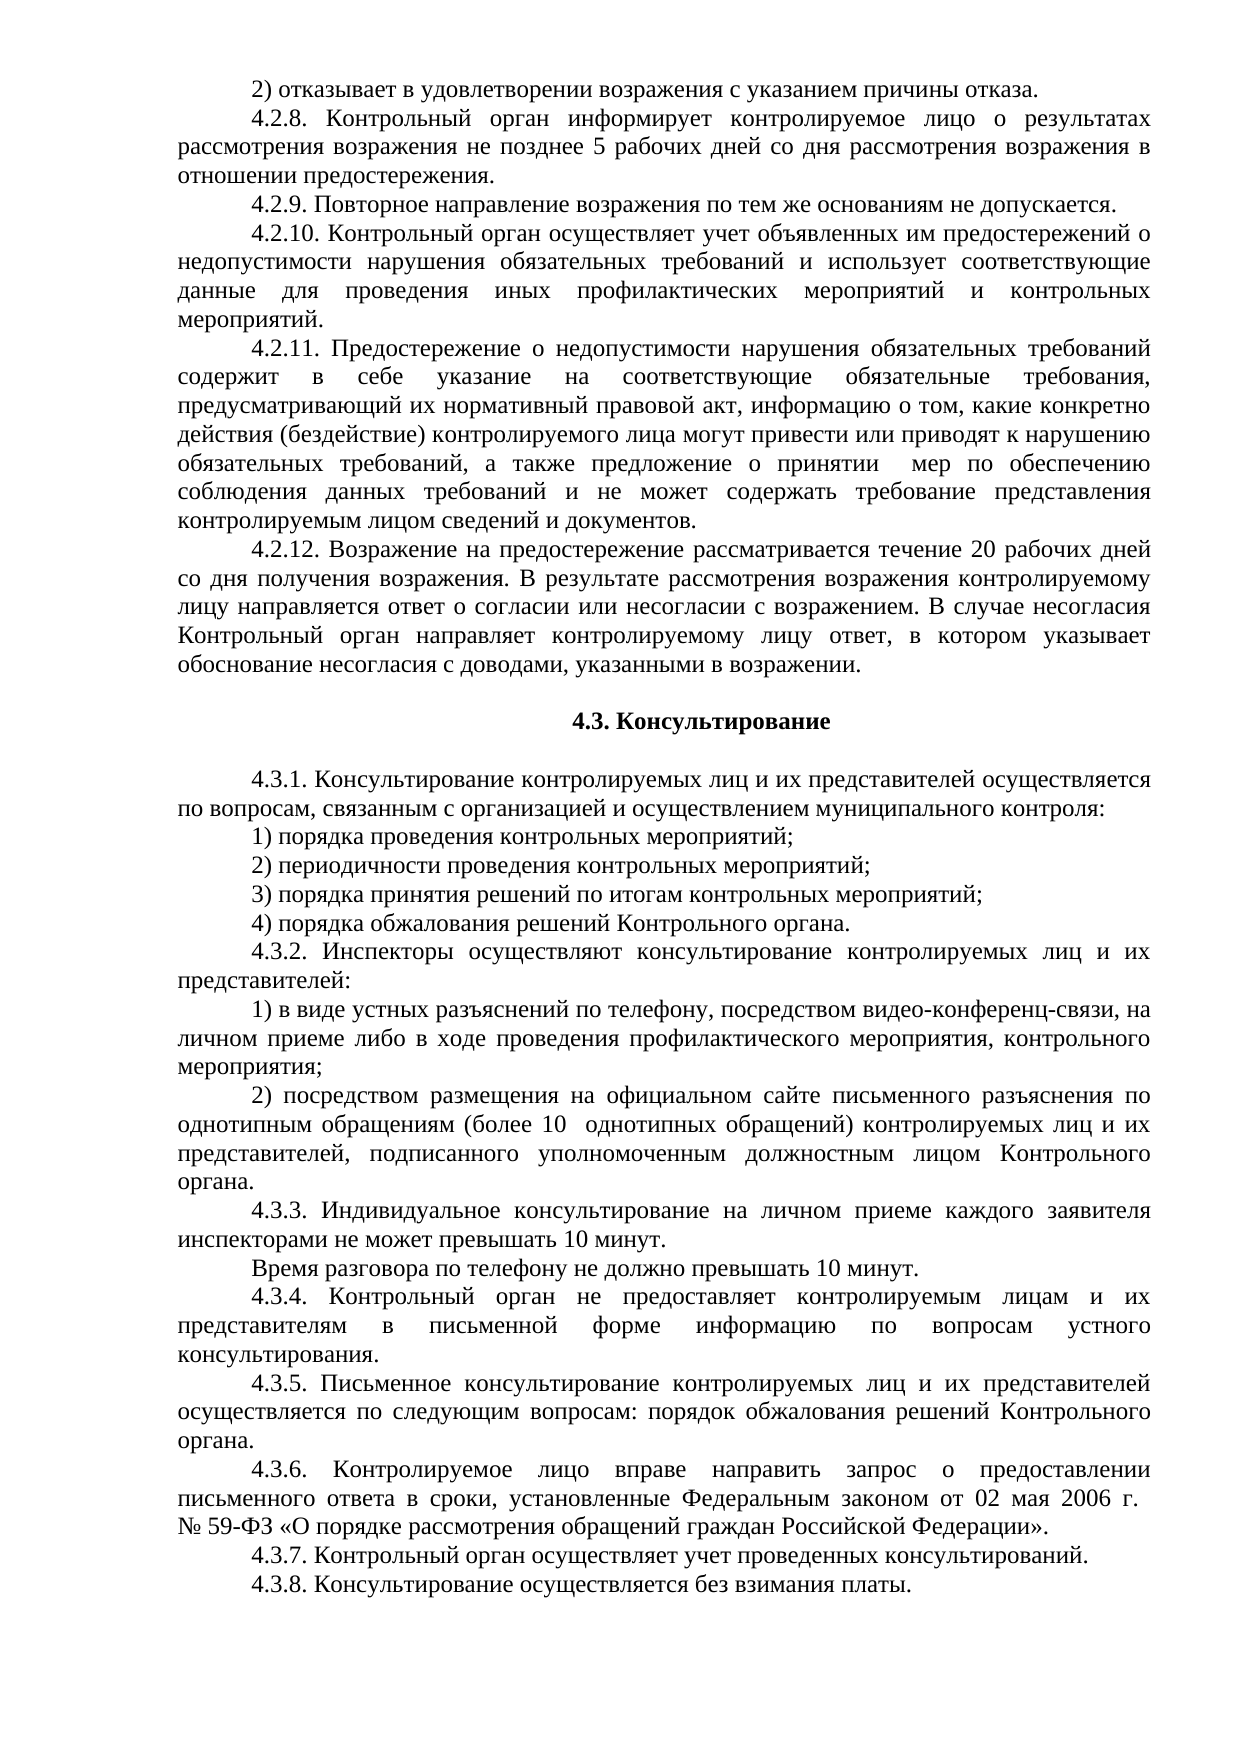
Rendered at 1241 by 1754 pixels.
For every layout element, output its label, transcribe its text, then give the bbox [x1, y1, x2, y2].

text 3) порядка принятия решений по итогам контрольных мероприятий; [177, 879, 1152, 908]
text 1) в виде устных разъяснений по телефону, посредством видео-конференц-связи, на личном приеме либо в ходе проведения профилактического мероприятия, контрольного мероприятия; [177, 994, 1152, 1080]
text 4.2.10. Контрольный орган осуществляет учет объявленных им предостережений о недопустимости нарушения обязательных требований и использует соответствующие данные для проведения иных профилактических мероприятий и контрольных мероприятий. [177, 218, 1152, 333]
text 4.2.12. Возражение на предостережение рассматривается течение 20 рабочих дней со дня получения возражения. В результате рассмотрения возражения контролируемому лицу направляется ответ о согласии или несогласии с возражением. В случае несогласия Контрольный орган направляет контролируемому лицу ответ, в котором указывает обоснование несогласия с доводами, указанными в возражении. [177, 534, 1152, 678]
text 4.3.5. Письменное консультирование контролируемых лиц и их представителей осуществляется по следующим вопросам: порядок обжалования решений Контрольного органа. [177, 1368, 1152, 1454]
text Время разговора по телефону не должно превышать 10 минут. [177, 1253, 1152, 1281]
text 4.2.11. Предостережение о недопустимости нарушения обязательных требований содержит в себе указание на соответствующие обязательные требования, предусматривающий их нормативный правовой акт, информацию о том, какие конкретно действия (бездействие) контролируемого лица могут привести или приводят к нарушению обязательных требований, а также предложение о принятии мер по обеспечению соблюдения данных требований и не может содержать требование представления контролируемым лицом сведений и документов. [177, 333, 1152, 534]
text 4.3.1. Консультирование контролируемых лиц и их представителей осуществляется по вопросам, связанным с организацией и осуществлением муниципального контроля: [177, 764, 1152, 821]
text 1) порядка проведения контрольных мероприятий; [177, 821, 1152, 850]
text 4) порядка обжалования решений Контрольного органа. [177, 908, 1152, 936]
text 4.2.8. Контрольный орган информирует контролируемое лицо о результатах рассмотрения возражения не позднее 5 рабочих дней со дня рассмотрения возражения в отношении предостережения. [177, 103, 1152, 189]
text 4.3.4. Контрольный орган не предоставляет контролируемым лицам и их представителям в письменной форме информацию по вопросам устного консультирования. [177, 1281, 1152, 1368]
text 2) отказывает в удовлетворении возражения с указанием причины отказа. [177, 74, 1152, 103]
text 2) посредством размещения на официальном сайте письменного разъяснения по однотипным обращениям (более 10 однотипных обращений) контролируемых лиц и их представителей, подписанного уполномоченным должностным лицом Контрольного органа. [177, 1080, 1152, 1195]
text 4.3.6. Контролируемое лицо вправе направить запрос о предоставлении письменного ответа в сроки, установленные Федеральным законом от 02 мая 2006 г. № 59-ФЗ «О порядке рассмотрения обращений граждан Российской Федерации». [177, 1454, 1152, 1540]
text 4.2.9. Повторное направление возражения по тем же основаниям не допускается. [177, 189, 1152, 218]
text 4.3.7. Контрольный орган осуществляет учет проведенных консультирований. [177, 1540, 1152, 1569]
text 4.3. Консультирование [177, 706, 1152, 735]
text 4.3.8. Консультирование осуществляется без взимания платы. [177, 1569, 1152, 1598]
text 2) периодичности проведения контрольных мероприятий; [177, 850, 1152, 879]
text 4.3.2. Инспекторы осуществляют консультирование контролируемых лиц и их представителей: [177, 936, 1152, 994]
text 4.3.3. Индивидуальное консультирование на личном приеме каждого заявителя инспекторами не может превышать 10 минут. [177, 1195, 1152, 1253]
